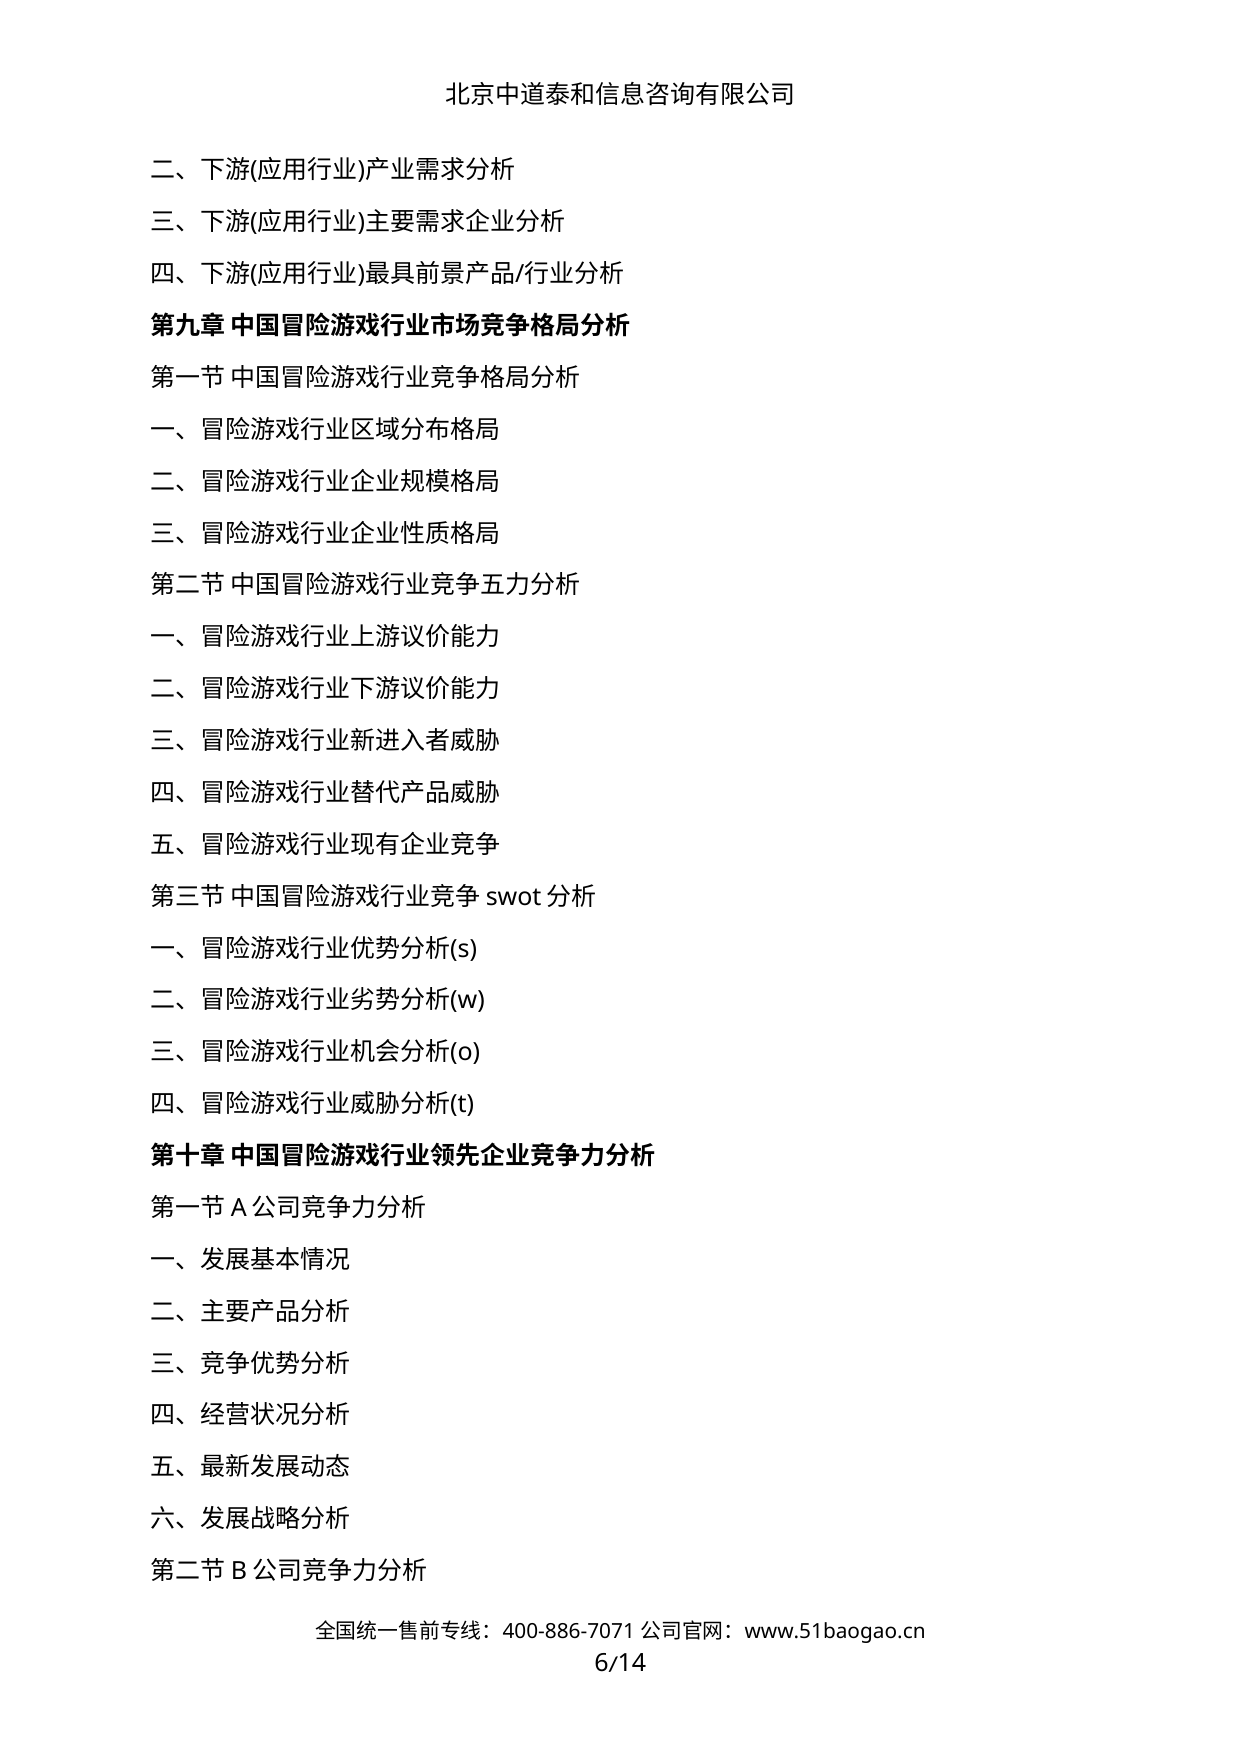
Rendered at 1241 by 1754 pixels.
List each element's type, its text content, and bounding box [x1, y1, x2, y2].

text 一、冒险游戏行业优势分析(s) [150, 928, 1090, 964]
text 三、冒险游戏行业机会分析(o) [150, 1032, 1090, 1068]
text 二、下游(应用行业)产业需求分析 [150, 150, 1090, 186]
text 二、冒险游戏行业劣势分析(w) [150, 980, 1090, 1016]
text 第二节 B公司竞争力分析 [150, 1551, 1090, 1587]
text 第一节 A公司竞争力分析 [150, 1187, 1090, 1224]
text 第二节 中国冒险游戏行业竞争五力分析 [150, 565, 1090, 601]
text 三、竞争优势分析 [150, 1343, 1090, 1379]
text 二、冒险游戏行业企业规模格局 [150, 461, 1090, 497]
text 第三节 中国冒险游戏行业竞争swot分析 [150, 876, 1090, 912]
text 四、下游(应用行业)最具前景产品/行业分析 [150, 254, 1090, 290]
text 一、冒险游戏行业区域分布格局 [150, 409, 1090, 446]
text 五、冒险游戏行业现有企业竞争 [150, 824, 1090, 861]
text 第九章 中国冒险游戏行业市场竞争格局分析 [150, 306, 1090, 342]
text 四、冒险游戏行业替代产品威胁 [150, 772, 1090, 809]
text 二、主要产品分析 [150, 1291, 1090, 1327]
text 六、发展战略分析 [150, 1499, 1090, 1535]
text 三、冒险游戏行业新进入者威胁 [150, 721, 1090, 757]
text 第一节 中国冒险游戏行业竞争格局分析 [150, 357, 1090, 394]
text 第十章 中国冒险游戏行业领先企业竞争力分析 [150, 1136, 1090, 1172]
text 三、冒险游戏行业企业性质格局 [150, 513, 1090, 549]
text 一、冒险游戏行业上游议价能力 [150, 617, 1090, 653]
text 五、最新发展动态 [150, 1447, 1090, 1483]
text 三、下游(应用行业)主要需求企业分析 [150, 202, 1090, 238]
text 一、发展基本情况 [150, 1239, 1090, 1276]
text 四、经营状况分析 [150, 1395, 1090, 1431]
text 四、冒险游戏行业威胁分析(t) [150, 1084, 1090, 1120]
text 二、冒险游戏行业下游议价能力 [150, 669, 1090, 705]
